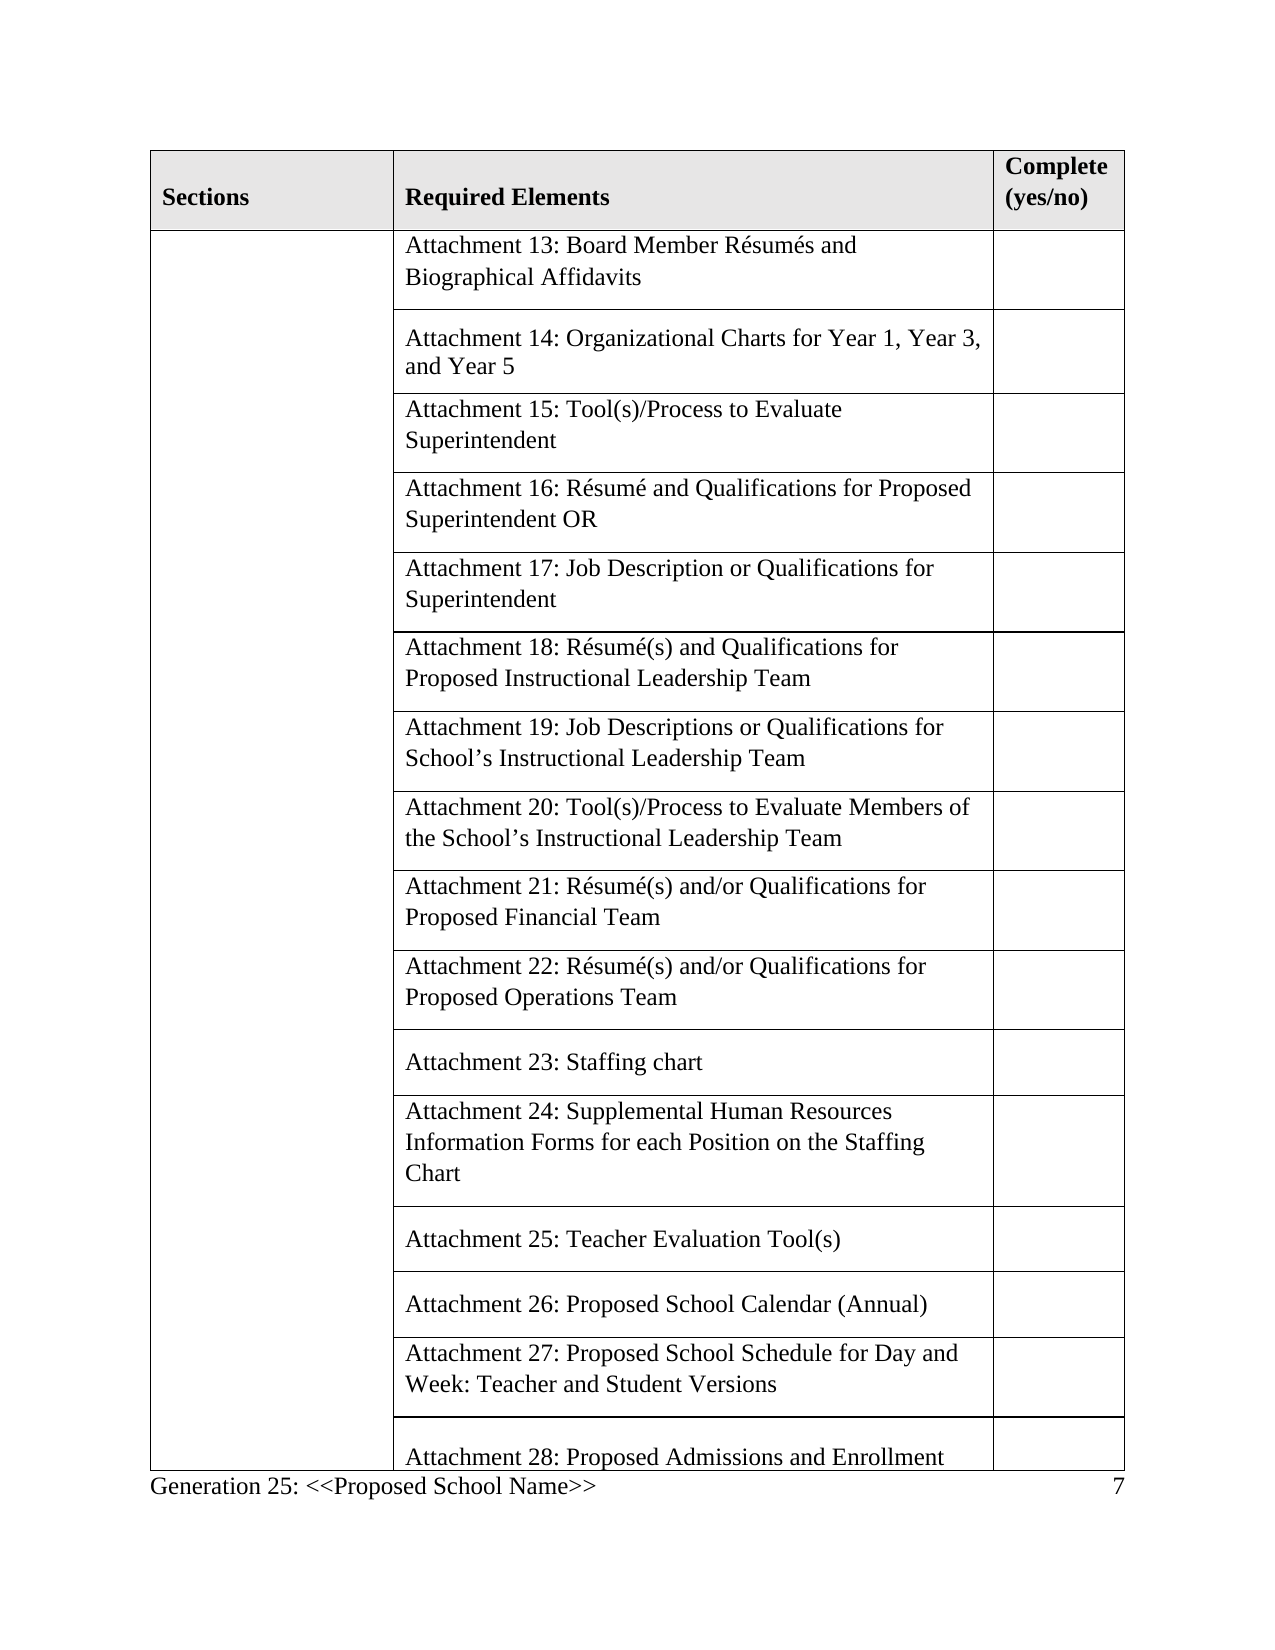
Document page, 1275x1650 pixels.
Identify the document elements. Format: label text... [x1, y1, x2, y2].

table_cell [994, 553, 1124, 631]
table_cell Attachment 25: Teacher Evaluation Tool(s) [394, 1207, 993, 1271]
table_cell Attachment 17: Job Description or Qualifications for Superintendent [394, 553, 993, 631]
table_cell Attachment 22: Résumé(s) and/or Qualifications for Proposed Operations Team [394, 951, 993, 1029]
table_cell Attachment 16: Résumé and Qualifications for Proposed Superintendent OR [394, 473, 993, 552]
table_cell [994, 394, 1124, 472]
table_cell [994, 231, 1124, 309]
table_cell [994, 1030, 1124, 1095]
table_cell [994, 310, 1124, 393]
table_cell Attachment 20: Tool(s)/Process to Evaluate Members of the School’s Instructional Leadership Team [394, 792, 993, 870]
table_header Complete (yes/no) [994, 151, 1124, 229]
table_header Required Elements [394, 151, 993, 229]
table_cell Attachment 24: Supplemental Human Resources Information Forms for each Position on the Staffing Chart [394, 1096, 993, 1206]
table_cell Attachment 23: Staffing chart [394, 1030, 993, 1095]
table_cell Attachment 13: Board Member Résumés and Biographical Affidavits [394, 231, 993, 309]
table_cell [994, 1272, 1124, 1337]
table_cell [994, 633, 1124, 711]
table_cell Attachment 14: Organizational Charts for Year 1, Year 3, and Year 5 [394, 310, 993, 393]
table_cell [994, 951, 1124, 1029]
table_cell Attachment 21: Résumé(s) and/or Qualifications for Proposed Financial Team [394, 871, 993, 950]
table_cell [994, 1207, 1124, 1271]
table_cell [994, 1418, 1124, 1470]
table_cell Attachment 19: Job Descriptions or Qualifications for School’s Instructional Leadership Team [394, 712, 993, 791]
table_cell [994, 473, 1124, 552]
table_cell Attachment 27: Proposed School Schedule for Day and Week: Teacher and Student Versions [394, 1338, 993, 1416]
table_cell Attachment 26: Proposed School Calendar (Annual) [394, 1272, 993, 1337]
table_cell [994, 792, 1124, 870]
table_cell Attachment 18: Résumé(s) and Qualifications for Proposed Instructional Leadership Team [394, 633, 993, 711]
table_cell [994, 1096, 1124, 1206]
table_header Sections [151, 151, 393, 229]
table_cell [994, 1338, 1124, 1416]
table_cell [994, 871, 1124, 950]
table_cell [994, 712, 1124, 791]
table_cell Attachment 15: Tool(s)/Process to Evaluate Superintendent [394, 394, 993, 472]
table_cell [394, 1418, 993, 1470]
